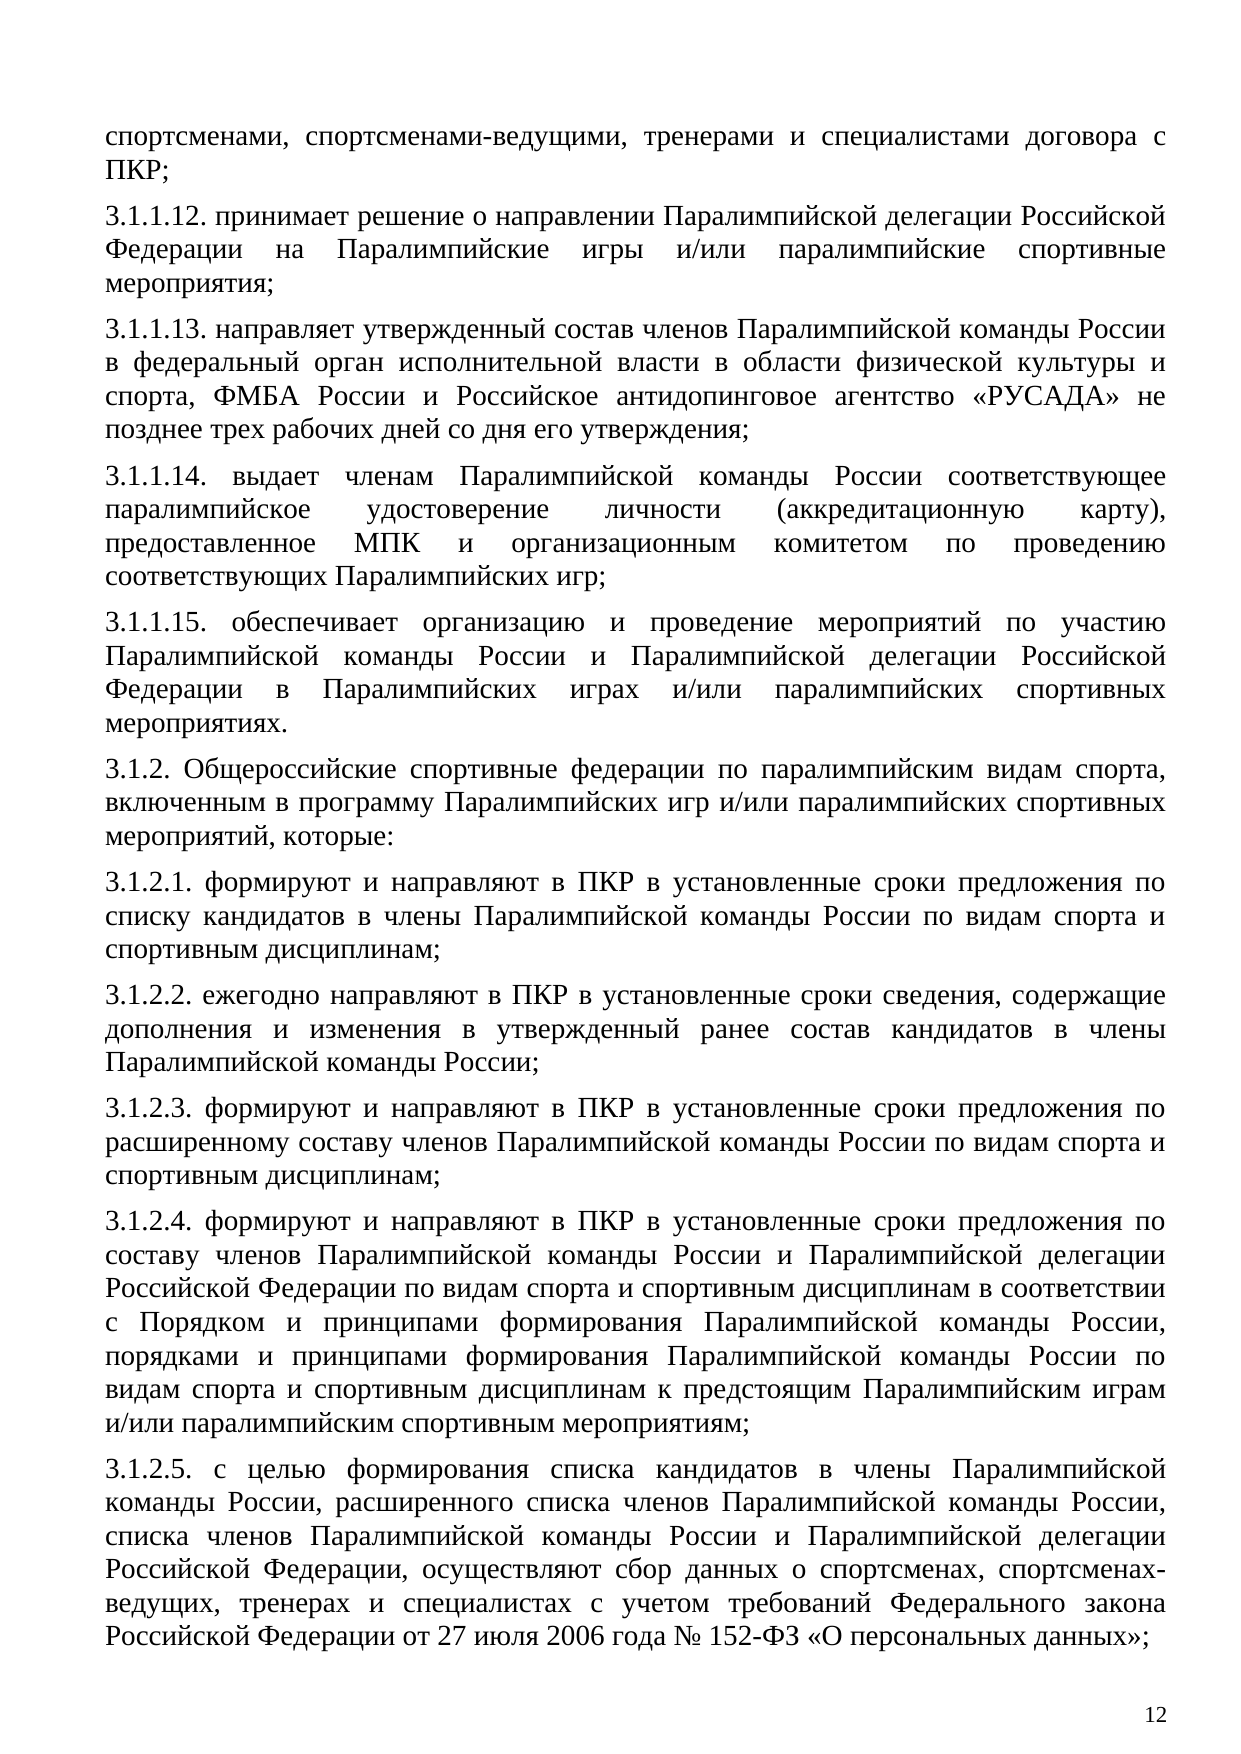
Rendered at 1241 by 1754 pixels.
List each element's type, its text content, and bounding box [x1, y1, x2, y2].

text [105, 118, 1167, 185]
text 3.1.2. Общероссийские спортивные федерации по паралимпийским видам спорта, включенным в программу Паралимпийских игр и/или паралимпийских спортивных мероприятий, которые: [105, 751, 1167, 852]
text 3.1.2.2. ежегодно направляют в ПКР в установленные сроки сведения, содержащие дополнения и изменения в утвержденный ранее состав кандидатов в члены Паралимпийской команды России; [105, 977, 1167, 1078]
text 3.1.1.13. направляет утвержденный состав членов Паралимпийской команды России в федеральный орган исполнительной власти в области физической культуры и спорта, ФМБА России и Российское антидопинговое агентство «РУСАДА» не позднее трех рабочих дней со дня его утверждения; [105, 311, 1167, 445]
text 3.1.2.4. формируют и направляют в ПКР в установленные сроки предложения по составу членов Паралимпийской команды России и Паралимпийской делегации Российской Федерации по видам спорта и спортивным дисциплинам в соответствии с Порядком и принципами формирования Паралимпийской команды России, порядками и принципами формирования Паралимпийской команды России по видам спорта и спортивным дисциплинам к предстоящим Паралимпийским играм и/или паралимпийским спортивным мероприятиям; [105, 1203, 1167, 1438]
text 3.1.1.14. выдает членам Паралимпийской команды России соответствующее паралимпийское удостоверение личности (аккредитационную карту), предоставленное МПК и организационным комитетом по проведению соответствующих Паралимпийских игр; [105, 458, 1167, 592]
text 3.1.1.12. принимает решение о направлении Паралимпийской делегации Российской Федерации на Паралимпийские игры и/или паралимпийские спортивные мероприятия; [105, 198, 1167, 298]
text 3.1.2.1. формируют и направляют в ПКР в установленные сроки предложения по списку кандидатов в члены Паралимпийской команды России по видам спорта и спортивным дисциплинам; [105, 864, 1167, 965]
text 3.1.2.5. с целью формирования списка кандидатов в члены Паралимпийской команды России, расширенного списка членов Паралимпийской команды России, списка членов Паралимпийской команды России и Паралимпийской делегации Российской Федерации, осуществляют сбор данных о спортсменах, спортсменах-ведущих, тренерах и специалистах с учетом требований Федерального закона Российской Федерации от 27 июля 2006 года № 152-ФЗ «О персональных данных»; [105, 1451, 1167, 1652]
text 3.1.1.15. обеспечивает организацию и проведение мероприятий по участию Паралимпийской команды России и Паралимпийской делегации Российской Федерации в Паралимпийских играх и/или паралимпийских спортивных мероприятиях. [105, 604, 1167, 738]
text 3.1.2.3. формируют и направляют в ПКР в установленные сроки предложения по расширенному составу членов Паралимпийской команды России по видам спорта и спортивным дисциплинам; [105, 1090, 1167, 1191]
